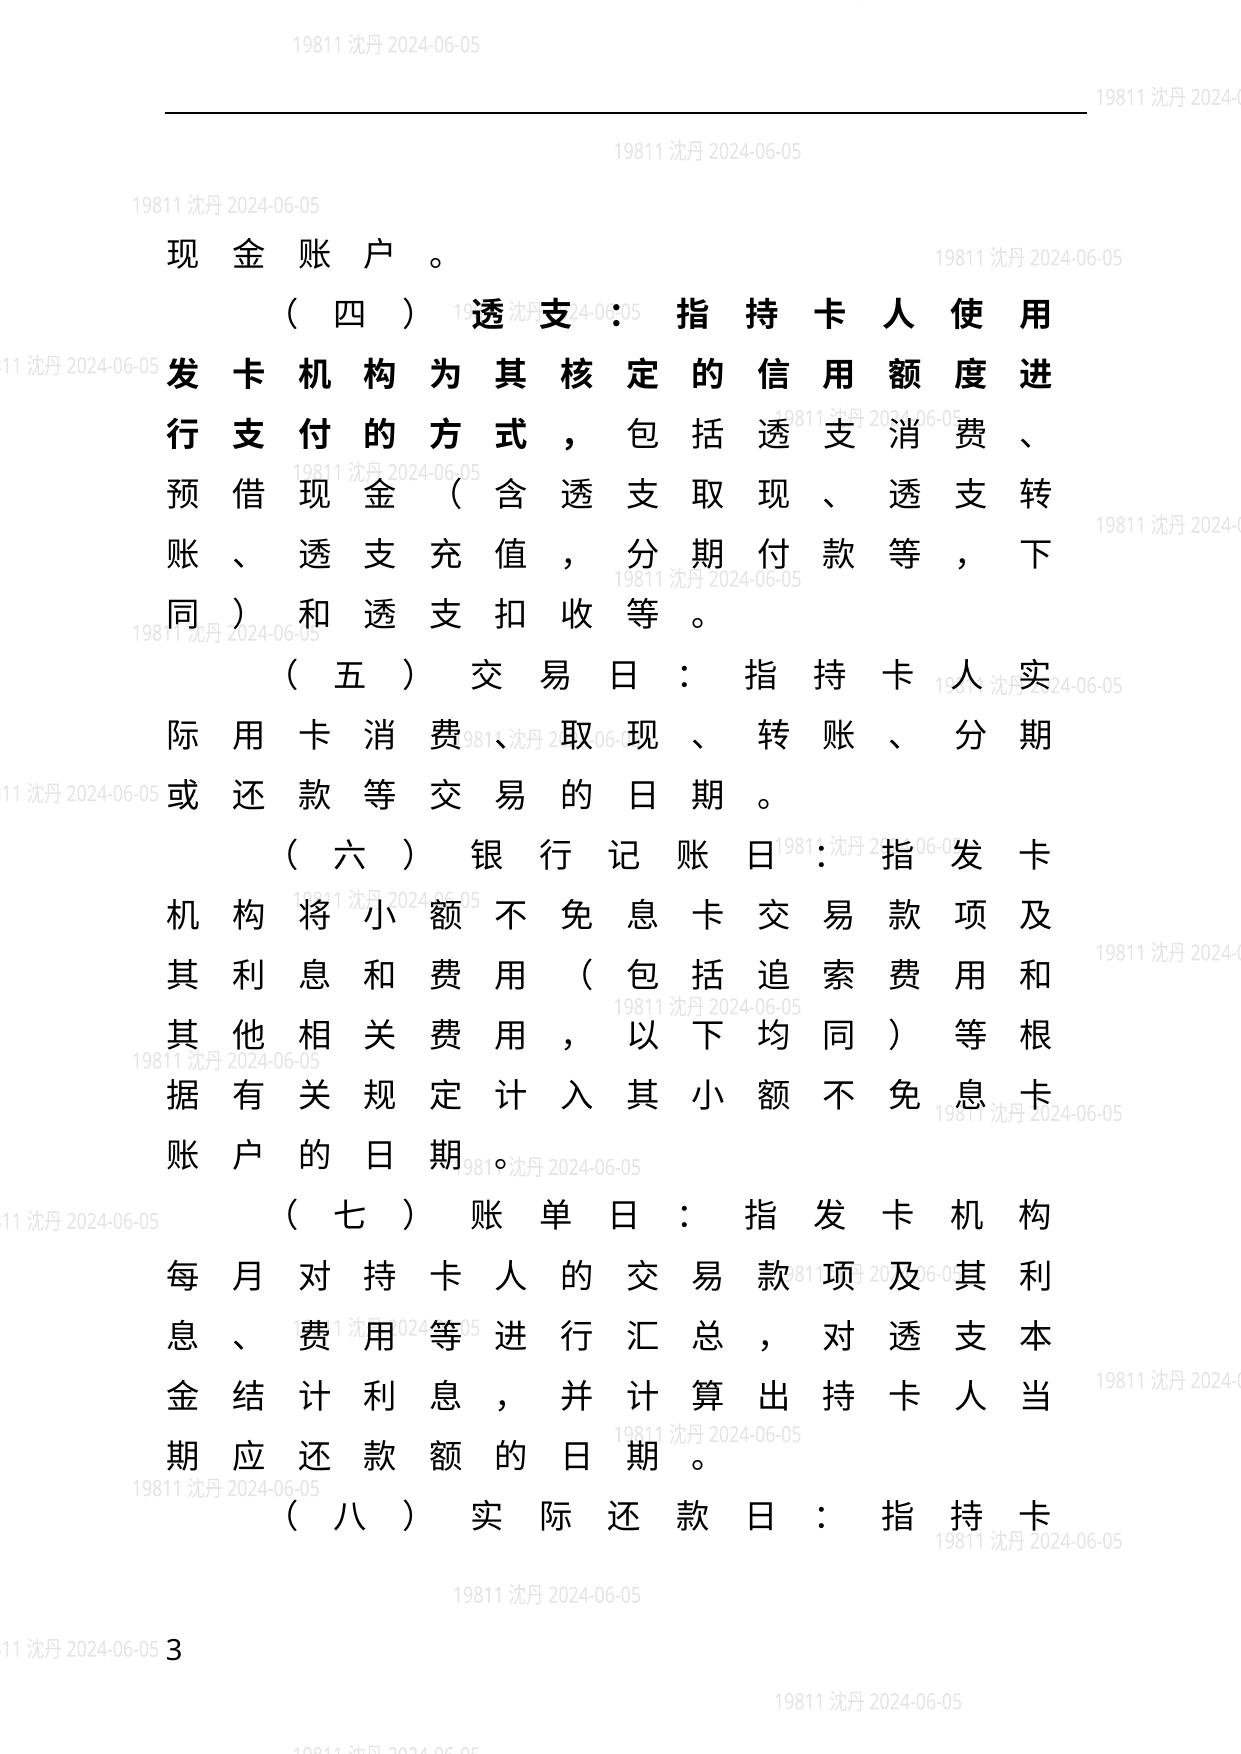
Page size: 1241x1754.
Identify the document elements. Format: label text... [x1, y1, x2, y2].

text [167, 222, 1085, 282]
text （六）银行记账日：指发卡机构将小额不免息卡交易款项及其利息和费用（包括追索费用和其他相关费用，以下均同）等根据有关规定计入其小额不免息卡账户的日期。 [167, 823, 1085, 1183]
text （四）透支：指持卡人使用发卡机构为其核定的信用额度进行支付的方式，包括透支消费、预借现金（含透支取现、透支转账、透支充值，分期付款等，下同）和透支扣收等。 [167, 282, 1085, 642]
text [167, 1484, 1085, 1544]
text （七）账单日：指发卡机构每月对持卡人的交易款项及其利息、费用等进行汇总，对透支本金结计利息，并计算出持卡人当期应还款额的日期。 [167, 1183, 1085, 1484]
text （五）交易日：指持卡人实际用卡消费、取现、转账、分期或还款等交易的日期。 [167, 642, 1085, 823]
